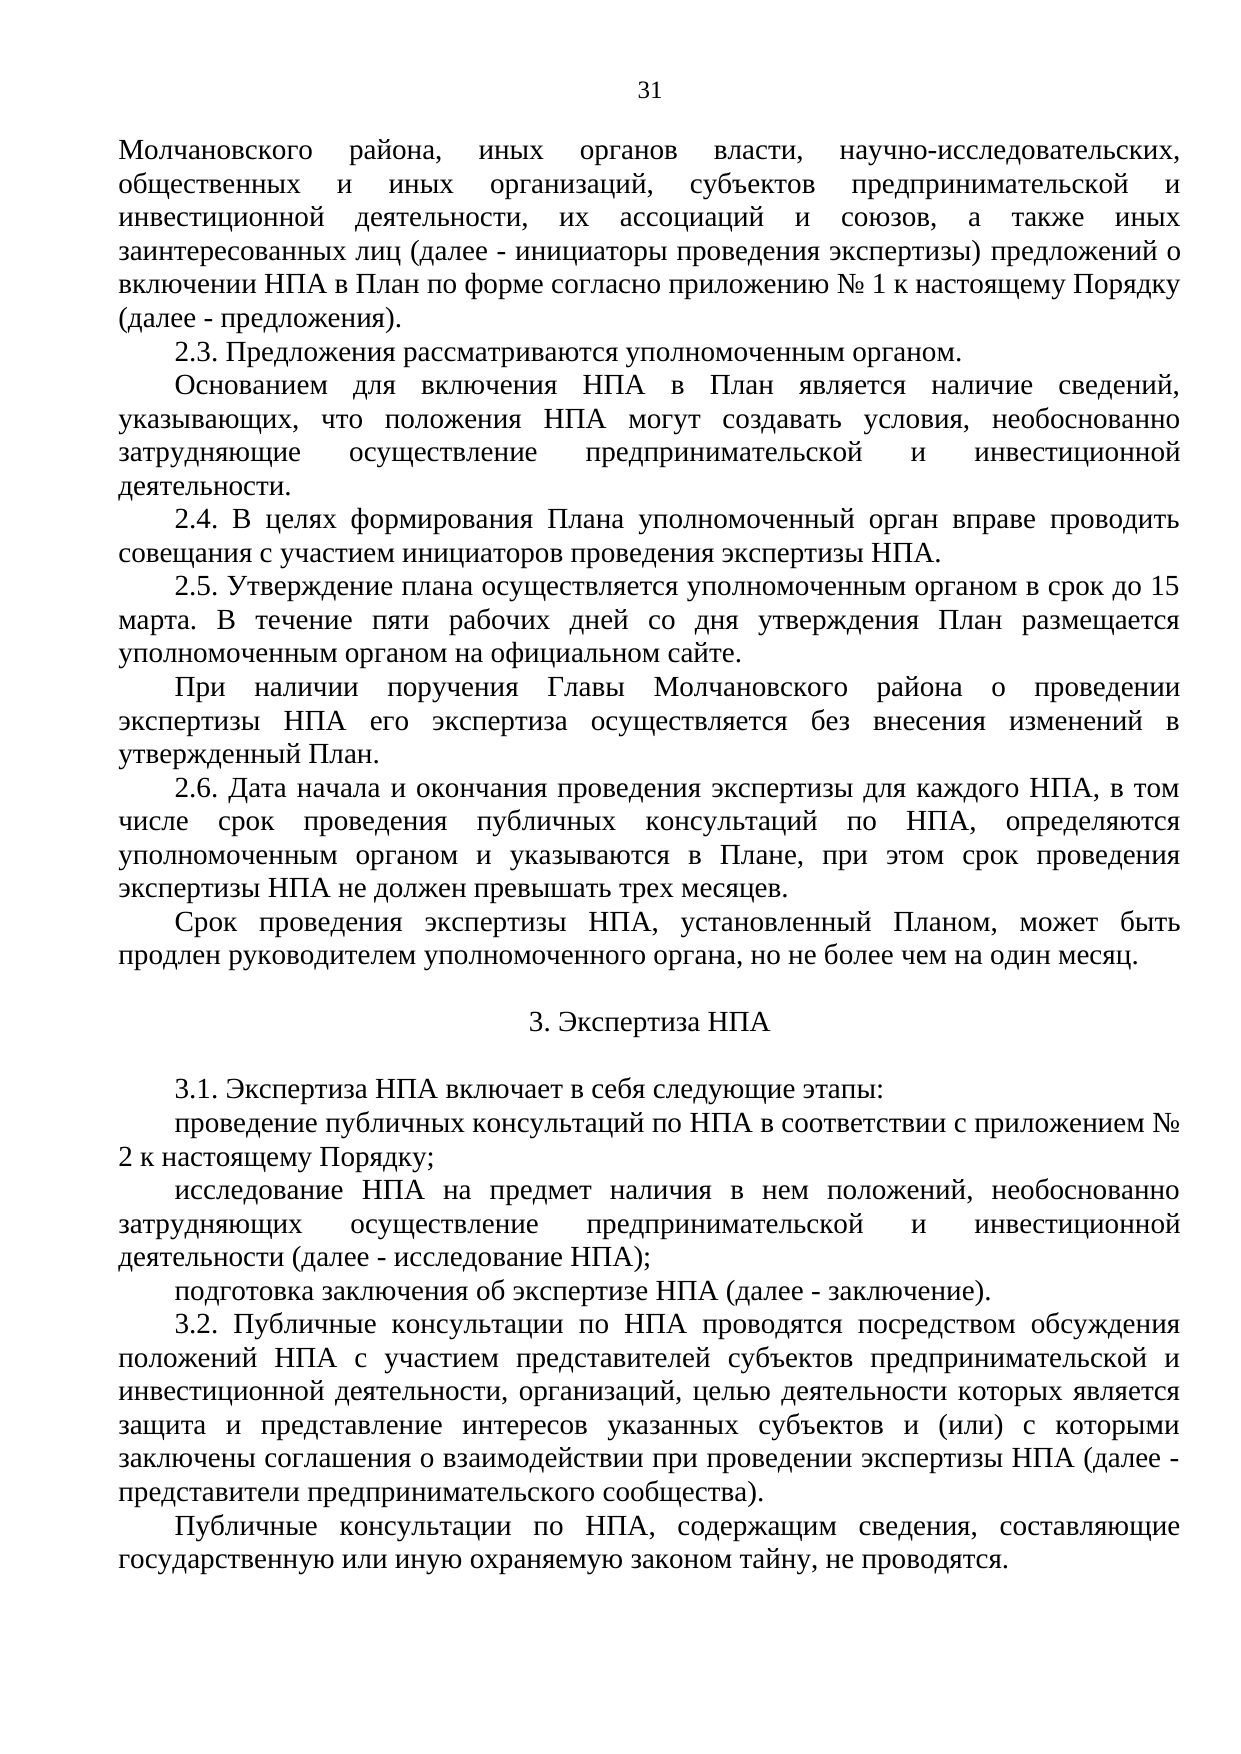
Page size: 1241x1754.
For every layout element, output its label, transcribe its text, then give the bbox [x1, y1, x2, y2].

text При наличии поручения Главы Молчановского района о проведении экспертизы НПА его экспертиза осуществляется без внесения изменений в утвержденный План. [118, 669, 1181, 770]
text 3. Экспертиза НПА [118, 1004, 1181, 1038]
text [118, 132, 1181, 334]
text подготовка заключения об экспертизе НПА (далее - заключение). [118, 1273, 1181, 1306]
text 3.1. Экспертиза НПА включает в себя следующие этапы: [118, 1072, 1181, 1105]
text 2.4. В целях формирования Плана уполномоченный орган вправе проводить совещания с участием инициаторов проведения экспертизы НПА. [118, 501, 1181, 568]
text 2.3. Предложения рассматриваются уполномоченным органом. [118, 334, 1181, 367]
text Публичные консультации по НПА, содержащим сведения, составляющие государственную или иную охраняемую законом тайну, не проводятся. [118, 1508, 1181, 1575]
text 3.2. Публичные консультации по НПА проводятся посредством обсуждения положений НПА с участием представителей субъектов предпринимательской и инвестиционной деятельности, организаций, целью деятельности которых является защита и представление интересов указанных субъектов и (или) с которыми заключены соглашения о взаимодействии при проведении экспертизы НПА (далее - представители предпринимательского сообщества). [118, 1306, 1181, 1508]
text проведение публичных консультаций по НПА в соответствии с приложением № 2 к настоящему Порядку; [118, 1105, 1181, 1172]
text 2.5. Утверждение плана осуществляется уполномоченным органом в срок до 15 марта. В течение пяти рабочих дней со дня утверждения План размещается уполномоченным органом на официальном сайте. [118, 568, 1181, 669]
text 2.6. Дата начала и окончания проведения экспертизы для каждого НПА, в том числе срок проведения публичных консультаций по НПА, определяются уполномоченным органом и указываются в Плане, при этом срок проведения экспертизы НПА не должен превышать трех месяцев. [118, 770, 1181, 904]
text Срок проведения экспертизы НПА, установленный Планом, может быть продлен руководителем уполномоченного органа, но не более чем на один месяц. [118, 904, 1181, 971]
text Основанием для включения НПА в План является наличие сведений, указывающих, что положения НПА могут создавать условия, необоснованно затрудняющие осуществление предпринимательской и инвестиционной деятельности. [118, 367, 1181, 501]
text исследование НПА на предмет наличия в нем положений, необоснованно затрудняющих осуществление предпринимательской и инвестиционной деятельности (далее - исследование НПА); [118, 1172, 1181, 1273]
